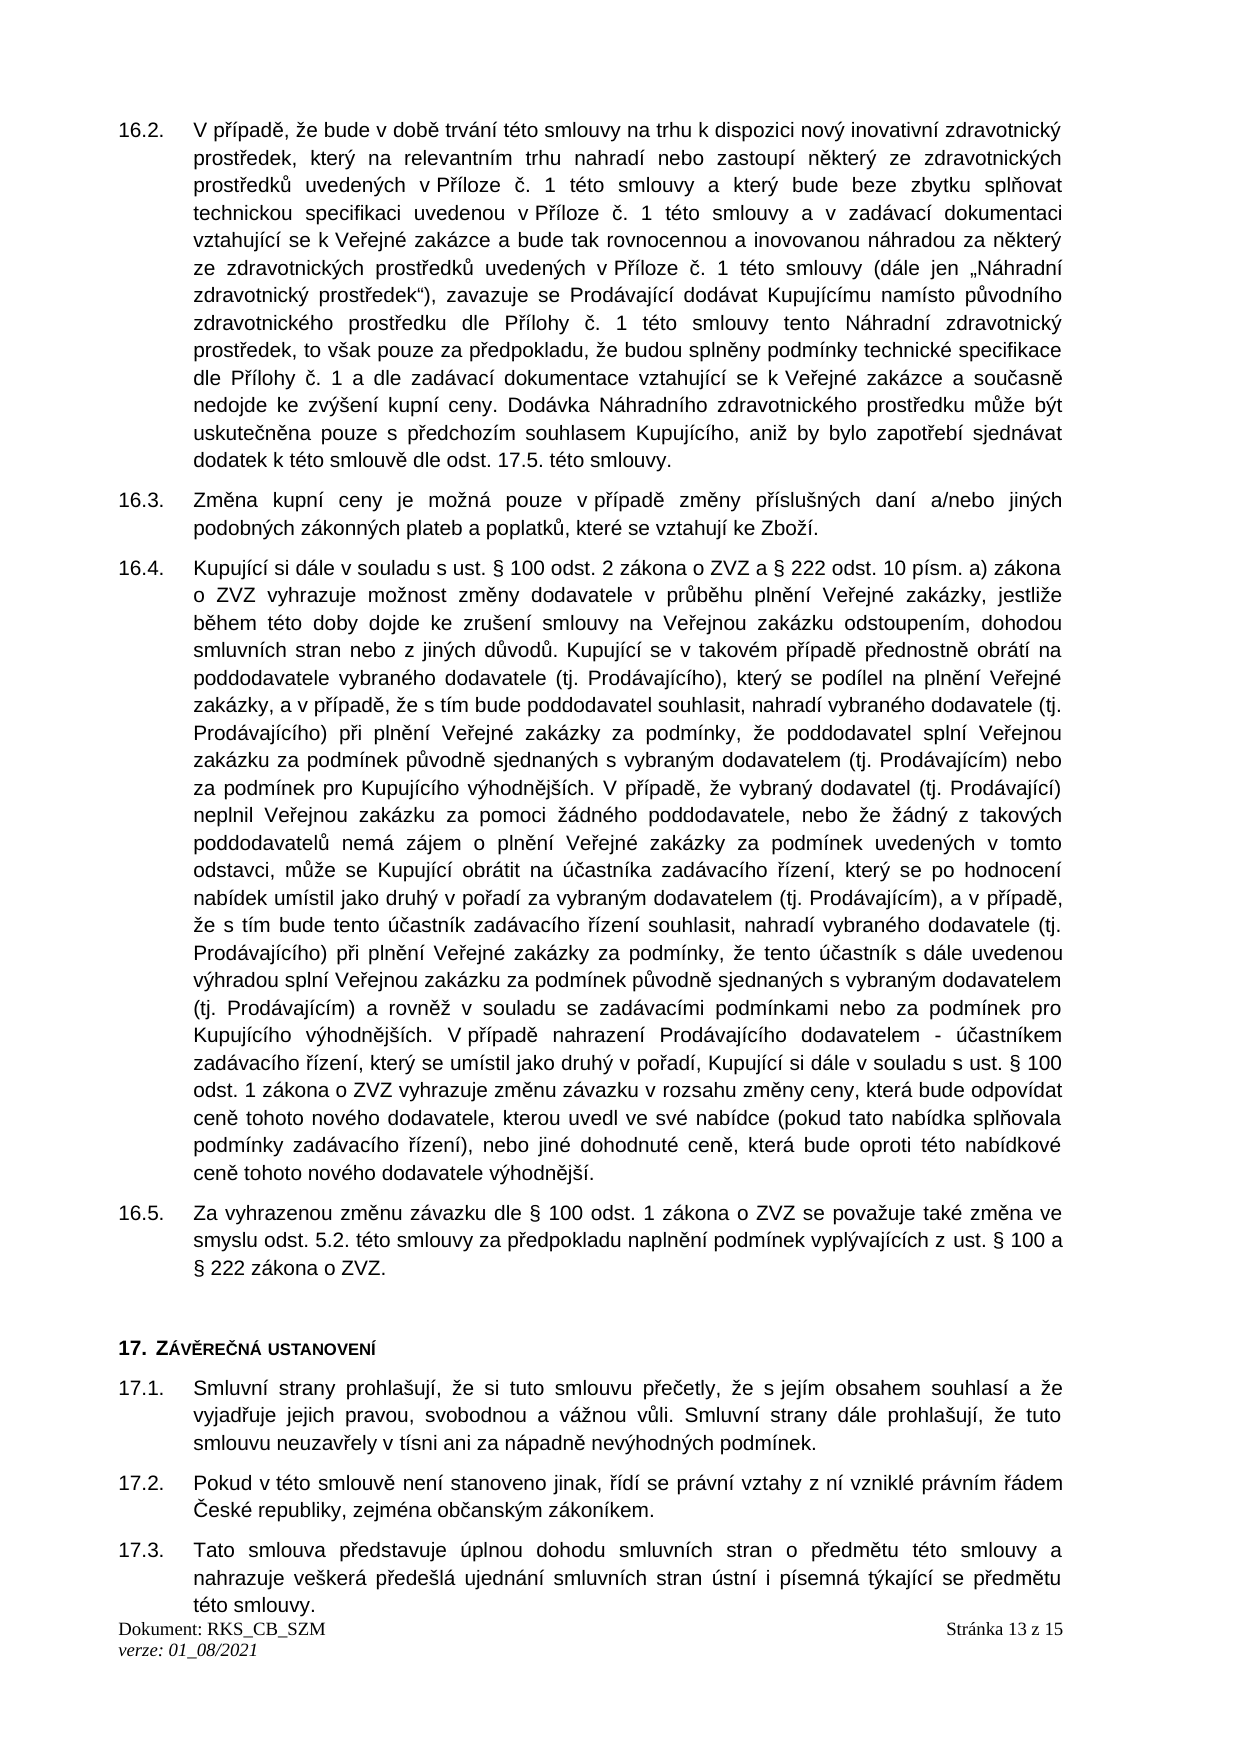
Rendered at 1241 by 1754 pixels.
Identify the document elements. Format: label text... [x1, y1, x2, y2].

list Kupující si dále v souladu s ust. § 100 odst. 2 zákona o ZVZ a § 222 odst. 10 písm. a) zákona o ZVZ vyhrazuje možnost změny dodavatele v průběhu plnění Veřejné zakázky, jestliže během této doby dojde ke zrušení smlouvy na Veřejnou zakázku odstoupením, dohodou smluvních stran nebo z jiných důvodů. Kupující se v takovém případě přednostně obrátí na poddodavatele vybraného dodavatele (tj. Prodávajícího), který se podílel na plnění Veřejné zakázky, a v případě, že s tím bude poddodavatel souhlasit, nahradí vybraného dodavatele (tj. Prodávajícího) při plnění Veřejné zakázky za podmínky, že poddodavatel splní Veřejnou zakázku za podmínek původně sjednaných s vybraným dodavatelem (tj. Prodávajícím) nebo za podmínek pro Kupujícího výhodnějších. V případě, že vybraný dodavatel (tj. Prodávající) neplnil Veřejnou zakázku za pomoci žádného poddodavatele, nebo že žádný z takových poddodavatelů nemá zájem o plnění Veřejné zakázky za podmínek uvedených v tomto odstavci, může se Kupující obrátit na účastníka zadávacího řízení, který se po hodnocení nabídek umístil jako druhý v pořadí za vybraným dodavatelem (tj. Prodávajícím), a v případě, že s tím bude tento účastník zadávacího řízení souhlasit, nahradí vybraného dodavatele (tj. Prodávajícího) při plnění Veřejné zakázky za podmínky, že tento účastník s dále uvedenou výhradou splní Veřejnou zakázku za podmínek původně sjednaných s vybraným dodavatelem (tj. Prodávajícím) a rovněž v souladu se zadávacími podmínkami nebo za podmínek pro Kupujícího výhodnějších. V případě nahrazení Prodávajícího dodavatelem - účastníkem zadávacího řízení, který se umístil jako druhý v pořadí, Kupující si dále v souladu s ust. § 100 odst. 1 zákona o ZVZ vyhrazuje změnu závazku v rozsahu změny ceny, která bude odpovídat ceně tohoto nového dodavatele, kterou uvedl ve své nabídce (pokud tato nabídka splňovala podmínky zadávacího řízení), nebo jiné dohodnuté ceně, která bude oproti této nabídkové ceně tohoto nového dodavatele výhodnější. [118, 556, 1063, 1184]
list Za vyhrazenou změnu závazku dle § 100 odst. 1 zákona o ZVZ se považuje také změna ve smyslu odst. 5.2. této smlouvy za předpokladu naplnění podmínek vyplývajících z ust. § 100 a § 222 zákona o ZVZ. [118, 1201, 1063, 1279]
list Smluvní strany prohlašují, že si tuto smlouvu přečetly, že s jejím obsahem souhlasí a že vyjadřuje jejich pravou, svobodnou a vážnou vůli. Smluvní strany dále prohlašují, že tuto smlouvu neuzavřely v tísni ani za nápadně nevýhodných podmínek. [118, 1376, 1063, 1454]
subtitle Závěrečná ustanovení [118, 1336, 1063, 1359]
list V případě, že bude v době trvání této smlouvy na trhu k dispozici nový inovativní zdravotnický prostředek, který na relevantním trhu nahradí nebo zastoupí některý ze zdravotnických prostředků uvedených v Příloze č. 1 této smlouvy a který bude beze zbytku splňovat technickou specifikaci uvedenou v Příloze č. 1 této smlouvy a v zadávací dokumentaci vztahující se k Veřejné zakázce a bude tak rovnocennou a inovovanou náhradou za některý ze zdravotnických prostředků uvedených v Příloze č. 1 této smlouvy (dále jen „Náhradní zdravotnický prostředek“), zavazuje se Prodávající dodávat Kupujícímu namísto původního zdravotnického prostředku dle Přílohy č. 1 této smlouvy tento Náhradní zdravotnický prostředek, to však pouze za předpokladu, že budou splněny podmínky technické specifikace dle Přílohy č. 1 a dle zadávací dokumentace vztahující se k Veřejné zakázce a současně nedojde ke zvýšení kupní ceny. Dodávka Náhradního zdravotnického prostředku může být uskutečněna pouze s předchozím souhlasem Kupujícího, aniž by bylo zapotřebí sjednávat dodatek k této smlouvě dle odst. 17.5. této smlouvy. [118, 118, 1063, 472]
list Změna kupní ceny je možná pouze v případě změny příslušných daní a/nebo jiných podobných zákonných plateb a poplatků, které se vztahují ke Zboží. [118, 488, 1063, 539]
list Pokud v této smlouvě není stanoveno jinak, řídí se právní vztahy z ní vzniklé právním řádem České republiky, zejména občanským zákoníkem. [118, 1471, 1063, 1522]
list Tato smlouva představuje úplnou dohodu smluvních stran o předmětu této smlouvy a nahrazuje veškerá předešlá ujednání smluvních stran ústní i písemná týkající se předmětu této smlouvy. [118, 1538, 1063, 1617]
